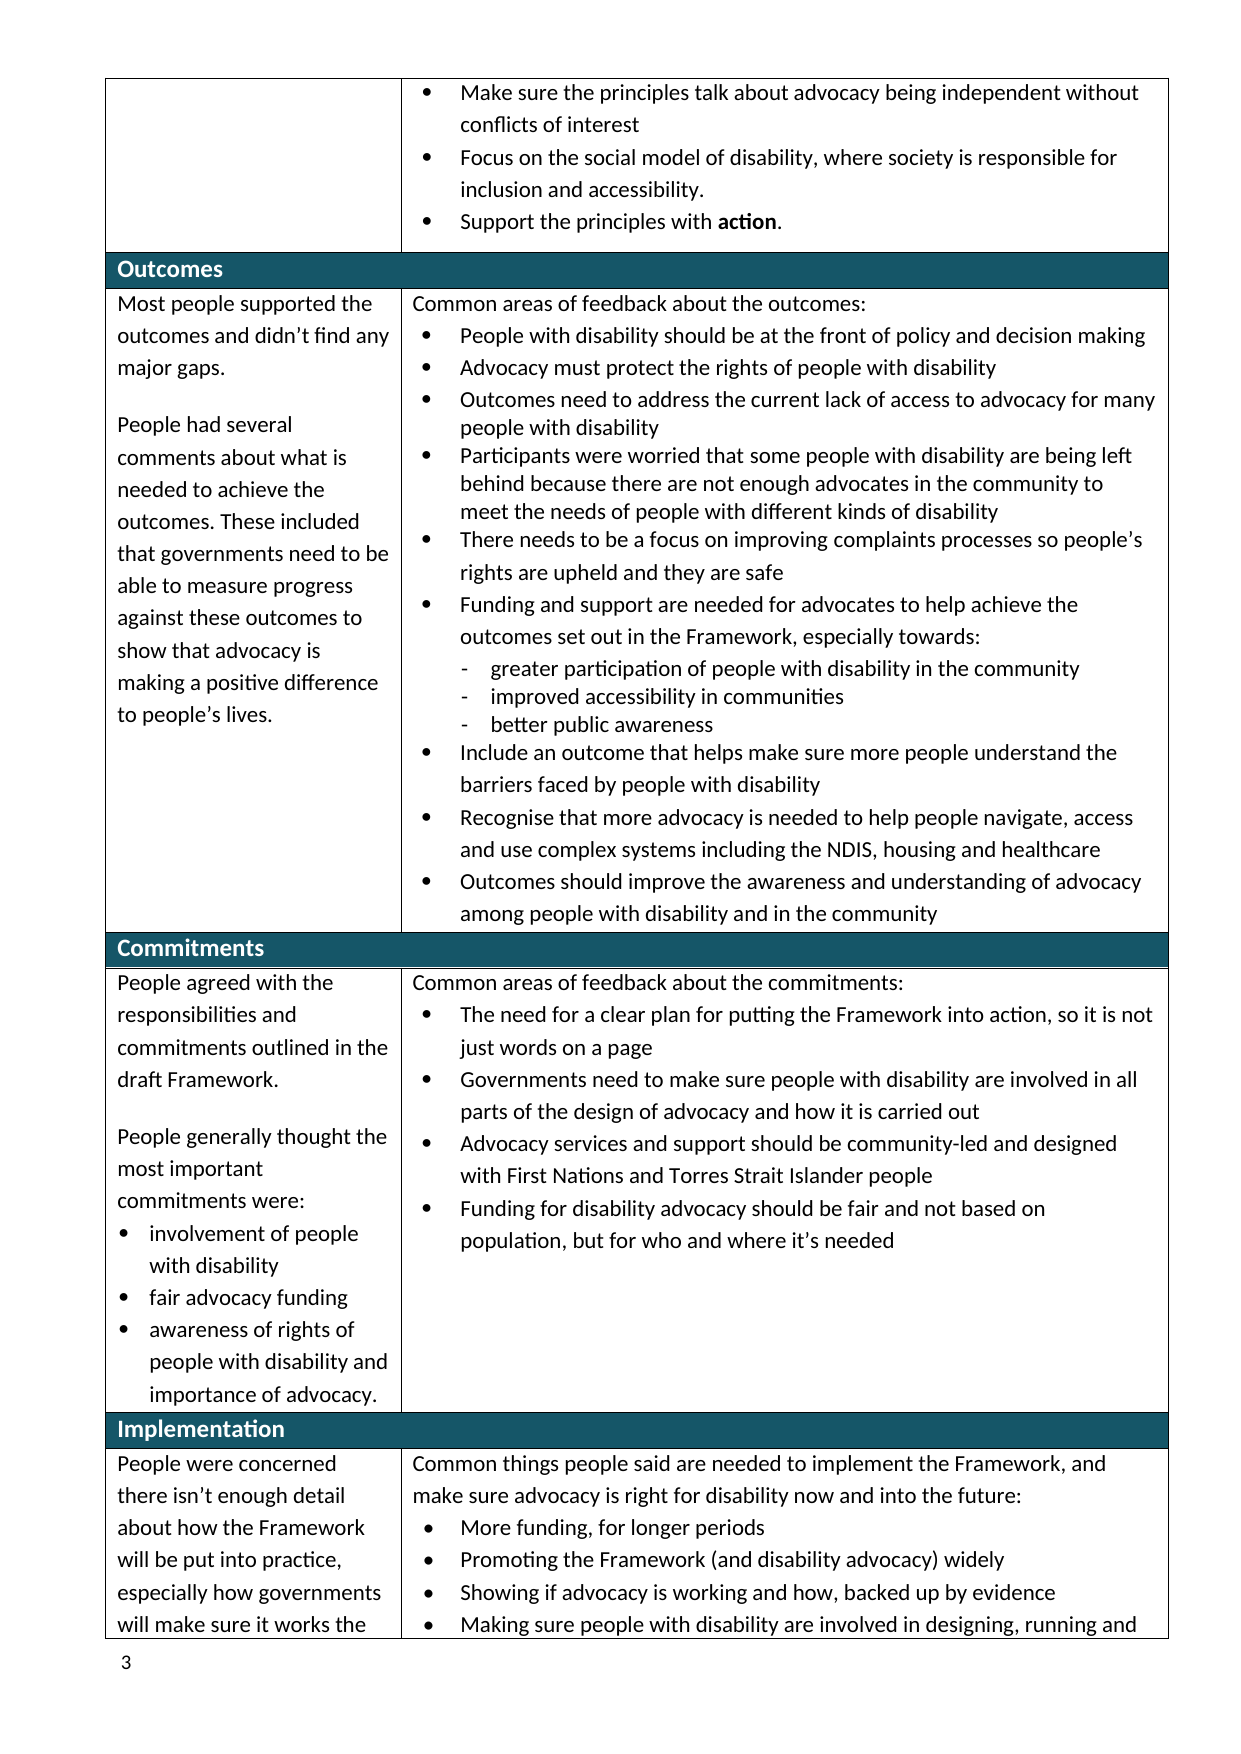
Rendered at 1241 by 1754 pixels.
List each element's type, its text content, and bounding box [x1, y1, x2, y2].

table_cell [402, 1449, 1168, 1638]
table_cell Outcomes [106, 253, 1168, 288]
table_cell Implementation [106, 1413, 1168, 1448]
table_cell Common areas of feedback about the outcomes: People with disability should be at the front of policy and decision making Advocacy must protect the rights of people with disability Outcomes need to address the current lack of access to advocacy for many people with disability Participants were worried that some people with disability are being left behind because there are not enough advocates in the community to meet the needs of people with different kinds of disability There needs to be a focus on improving complaints processes so people’s rights are upheld and they are safe Funding and support are needed for advocates to help achieve the outcomes set out in the Framework, especially towards: greater participation of people with disability in the community improved accessibility in communities better public awareness Include an outcome that helps make sure more people understand the barriers faced by people with disability Recognise that more advocacy is needed to help people navigate, access and use complex systems including the NDIS, housing and healthcare Outcomes should improve the awareness and understanding of advocacy among people with disability and in the community [402, 289, 1168, 932]
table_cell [106, 79, 401, 252]
table_cell Commitments [106, 933, 1168, 967]
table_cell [402, 79, 1168, 252]
table_cell Most people supported the outcomes and didn’t find any major gaps. People had several comments about what is needed to achieve the outcomes. These included that governments need to be able to measure progress against these outcomes to show that advocacy is making a positive difference to people’s lives. [106, 289, 401, 932]
table_cell People agreed with the responsibilities and commitments outlined in the draft Framework. People generally thought the most important commitments were: involvement of people with disability fair advocacy funding awareness of rights of people with disability and importance of advocacy. [106, 969, 401, 1412]
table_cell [106, 1449, 401, 1638]
table_cell Common areas of feedback about the commitments: The need for a clear plan for putting the Framework into action, so it is not just words on a page Governments need to make sure people with disability are involved in all parts of the design of advocacy and how it is carried out Advocacy services and support should be community-led and designed with First Nations and Torres Strait Islander people Funding for disability advocacy should be fair and not based on population, but for who and where it’s needed [402, 969, 1168, 1412]
